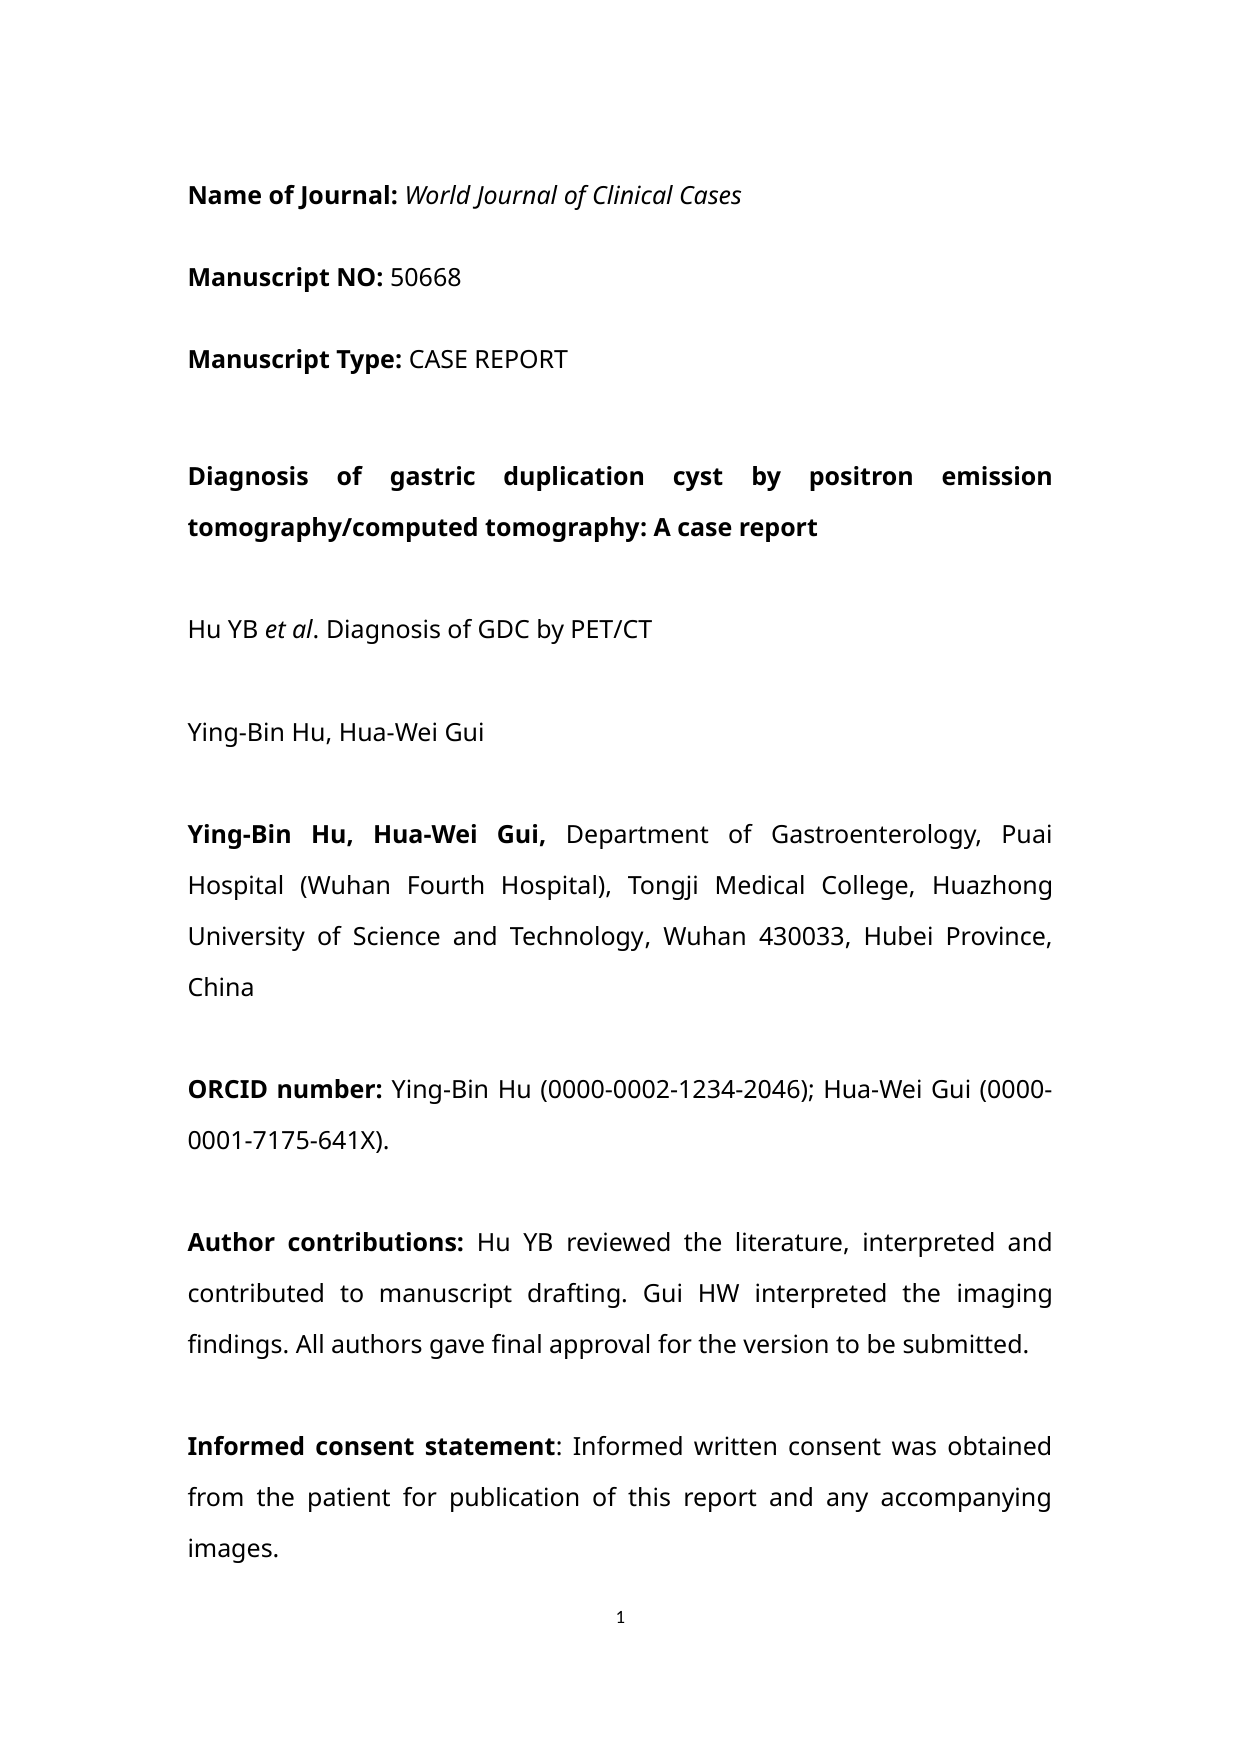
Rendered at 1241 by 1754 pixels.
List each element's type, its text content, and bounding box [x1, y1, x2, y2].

text Manuscript NO: 50668 [187, 244, 1039, 309]
text Ying-Bin Hu, Hua-Wei Gui [187, 714, 1053, 748]
text Manuscript Type: CASE REPORT [187, 326, 1039, 391]
text Diagnosis of gastric duplication cyst by positron emission tomography/computed tomography: A case report [187, 459, 1053, 544]
text Name of Journal: World Journal of Clinical Cases [187, 162, 1039, 227]
text Author contributions: Hu YB reviewed the literature, interpreted and contributed to manuscript drafting. Gui HW interpreted the imaging findings. All authors gave final approval for the version to be submitted. [187, 1224, 1053, 1361]
text Hu YB et al. Diagnosis of GDC by PET/CT [187, 612, 1053, 646]
text Ying-Bin Hu, Hua-Wei Gui, Department of Gastroenterology, Puai Hospital (Wuhan Fourth Hospital), Tongji Medical College, Huazhong University of Science and Technology, Wuhan 430033, Hubei Province, China [187, 816, 1053, 1003]
text Informed consent statement: Informed written consent was obtained from the patient for publication of this report and any accompanying images. [187, 1429, 1053, 1565]
text ORCID number: Ying-Bin Hu (0000-0002-1234-2046); Hua-Wei Gui (0000-0001-7175-641X). [187, 1071, 1053, 1157]
